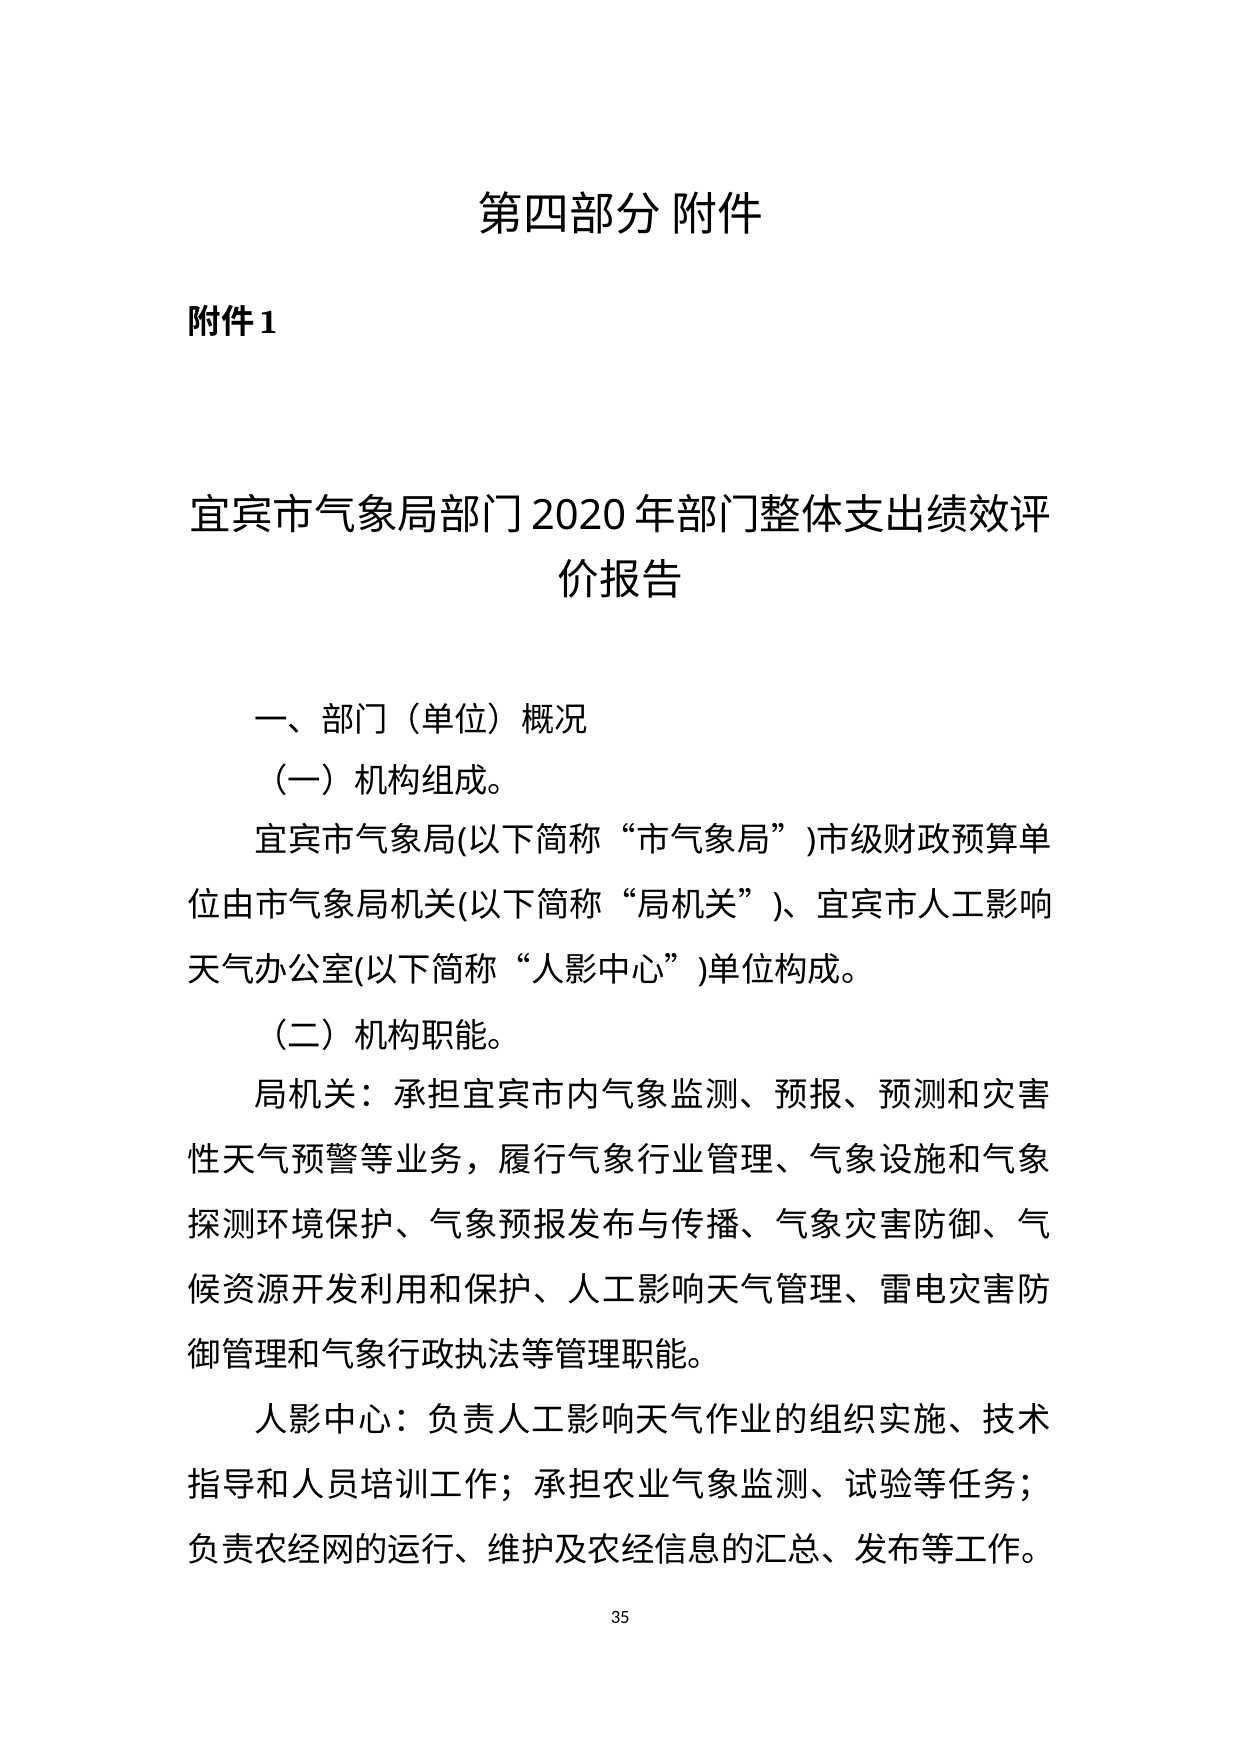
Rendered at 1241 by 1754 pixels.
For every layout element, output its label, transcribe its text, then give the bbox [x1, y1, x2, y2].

subtitle 附件1 [187, 287, 1053, 352]
text 人影中心：负责人工影响天气作业的组织实施、技术指导和人员培训工作；承担农业气象监测、试验等任务；负责农经网的运行、维护及农经信息的汇总、发布等工作。 [187, 1385, 1053, 1580]
text 宜宾市气象局部门2020年部门整体支出绩效评价报告 [187, 479, 1053, 609]
text 第四部分 附件 [187, 162, 1053, 259]
text （一）机构组成。 [187, 744, 1053, 804]
text 一、部门（单位）概况 [187, 683, 1053, 744]
text （二）机构职能。 [187, 999, 1053, 1060]
text 局机关：承担宜宾市内气象监测、预报、预测和灾害性天气预警等业务，履行气象行业管理、气象设施和气象探测环境保护、气象预报发布与传播、气象灾害防御、气候资源开发利用和保护、人工影响天气管理、雷电灾害防御管理和气象行政执法等管理职能。 [187, 1060, 1053, 1385]
text 宜宾市气象局(以下简称“市气象局”)市级财政预算单位由市气象局机关(以下简称“局机关”)、宜宾市人工影响天气办公室(以下简称“人影中心”)单位构成。 [187, 804, 1053, 999]
